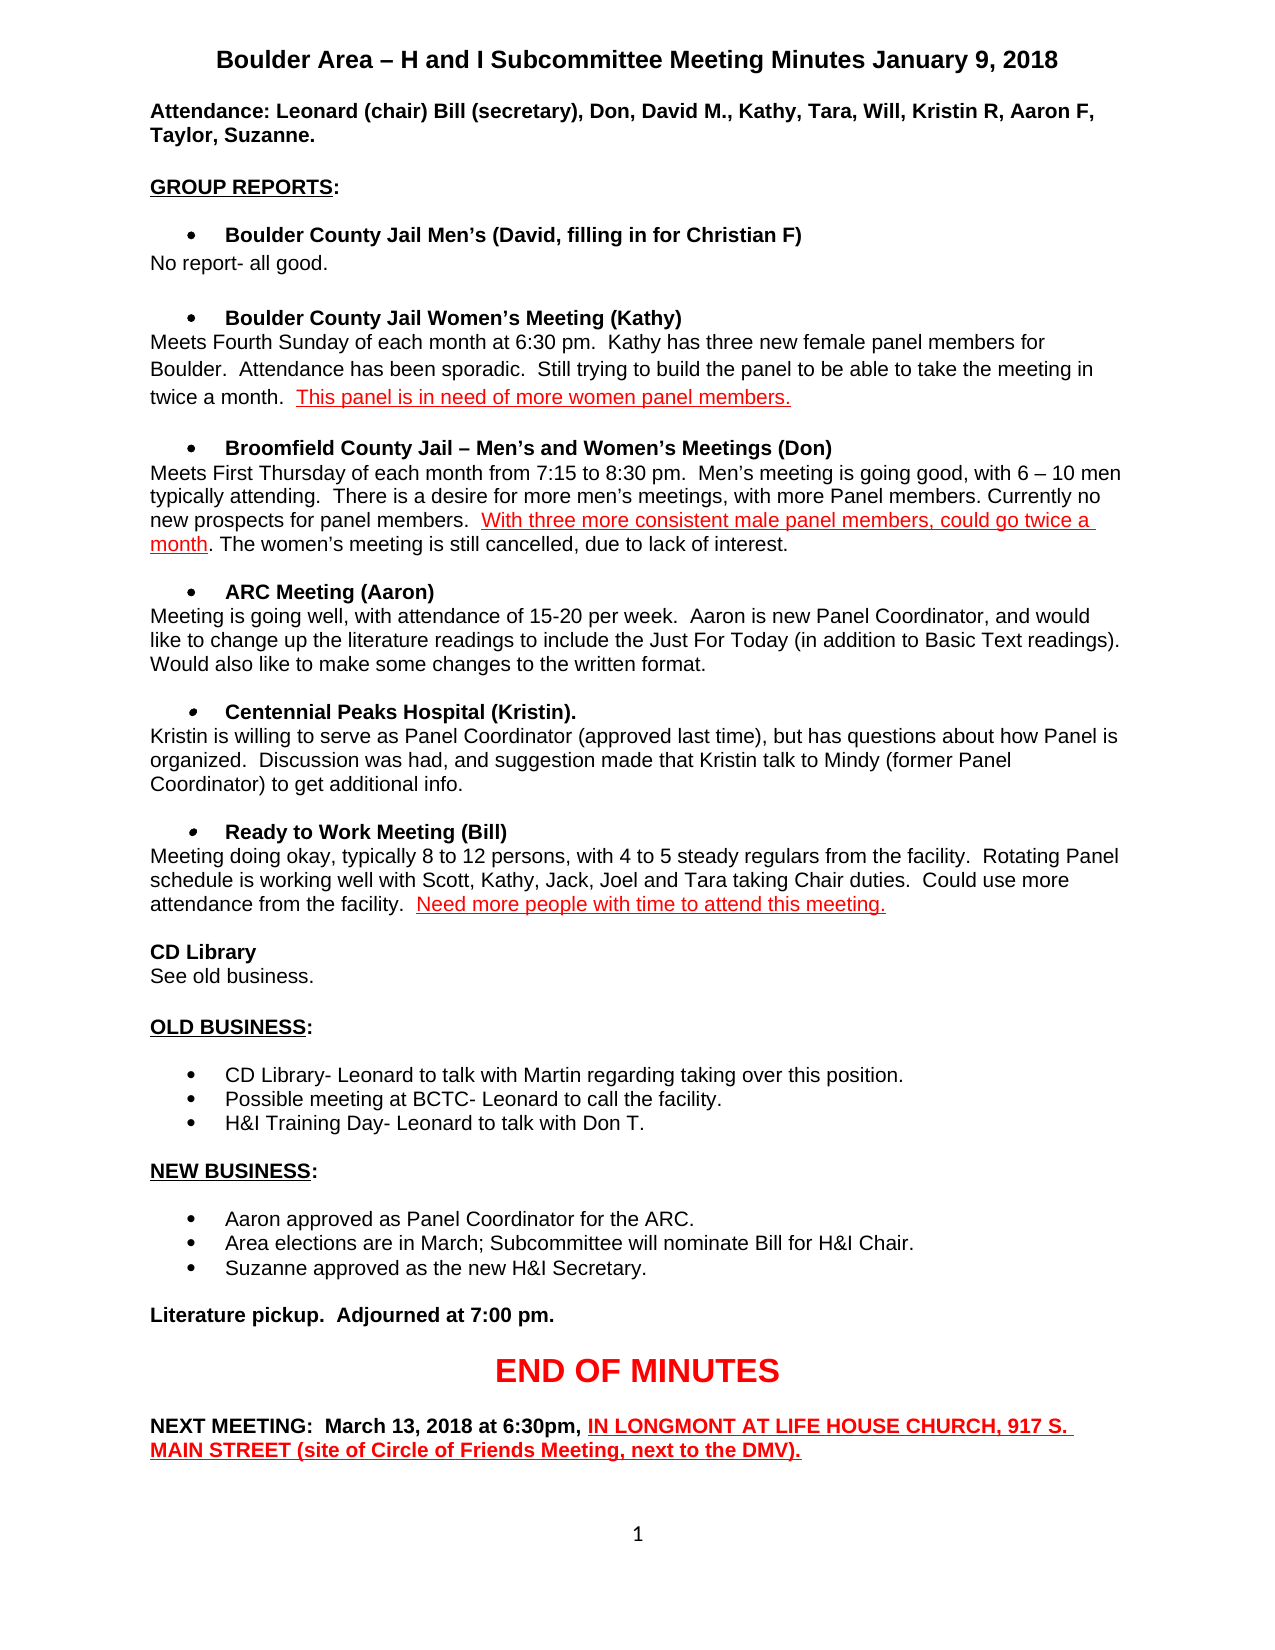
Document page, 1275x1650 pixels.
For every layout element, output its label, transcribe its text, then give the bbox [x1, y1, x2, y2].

text END OF MINUTES [150, 1351, 1125, 1390]
text Kristin is willing to serve as Panel Coordinator (approved last time), but has questions about how Panel is organized. Discussion was had, and suggestion made that Kristin talk to Mindy (former Panel Coordinator) to get additional info. [150, 724, 1125, 796]
list Boulder County Jail Women’s Meeting (Kathy) [187, 306, 1125, 330]
text NEXT MEETING: March 13, 2018 at 6:30pm, IN LONGMONT AT LIFE HOUSE CHURCH, 917 S. MAIN STREET (site of Circle of Friends Meeting, next to the DMV). [150, 1414, 1125, 1462]
list Suzanne approved as the new H&I Secretary. [187, 1255, 1125, 1279]
text See old business. [150, 964, 1125, 988]
text OLD BUSINESS: [150, 1015, 1125, 1039]
text GROUP REPORTS: [150, 175, 1125, 199]
list Ready to Work Meeting (Bill) [187, 820, 1125, 844]
text Meets First Thursday of each month from 7:15 to 8:30 pm. Men’s meeting is going good, with 6 – 10 men typically attending. There is a desire for more men’s meetings, with more Panel members. Currently no new prospects for panel members. With three more consistent male panel members, could go twice a month. The women’s meeting is still cancelled, due to lack of interest. [150, 460, 1125, 556]
text Meeting is going well, with attendance of 15-20 per week. Aaron is new Panel Coordinator, and would like to change up the literature readings to include the Just For Today (in addition to Basic Text readings). Would also like to make some changes to the written format. [150, 604, 1125, 676]
text Literature pickup. Adjourned at 7:00 pm. [150, 1303, 1125, 1327]
text Boulder Area – H and I Subcommittee Meeting Minutes January 9, 2018 [150, 45, 1125, 74]
list Centennial Peaks Hospital (Kristin). [187, 700, 1125, 724]
text CD Library [150, 940, 1125, 964]
text NEW BUSINESS: [150, 1159, 1125, 1183]
list ARC Meeting (Aaron) [187, 580, 1125, 604]
text Meets Fourth Sunday of each month at 6:30 pm. Kathy has three new female panel members for Boulder. Attendance has been sporadic. Still trying to build the panel to be able to take the meeting in twice a month. This panel is in need of more women panel members. [150, 330, 1125, 409]
list H&I Training Day- Leonard to talk with Don T. [187, 1111, 1125, 1135]
list Boulder County Jail Men’s (David, filling in for Christian F) [187, 223, 1125, 247]
text Attendance: Leonard (chair) Bill (secretary), Don, David M., Kathy, Tara, Will, Kristin R, Aaron F, Taylor, Suzanne. [150, 99, 1125, 147]
list Aaron approved as Panel Coordinator for the ARC. [187, 1207, 1125, 1231]
list Possible meeting at BCTC- Leonard to call the facility. [187, 1087, 1125, 1111]
list Broomfield County Jail – Men’s and Women’s Meetings (Don) [187, 436, 1125, 460]
list Area elections are in March; Subcommittee will nominate Bill for H&I Chair. [187, 1231, 1125, 1255]
list CD Library- Leonard to talk with Martin regarding taking over this position. [187, 1063, 1125, 1087]
text Meeting doing okay, typically 8 to 12 persons, with 4 to 5 steady regulars from the facility. Rotating Panel schedule is working well with Scott, Kathy, Jack, Joel and Tara taking Chair duties. Could use more attendance from the facility. Need more people with time to attend this meeting. [150, 844, 1125, 916]
text No report- all good. [150, 251, 1125, 275]
